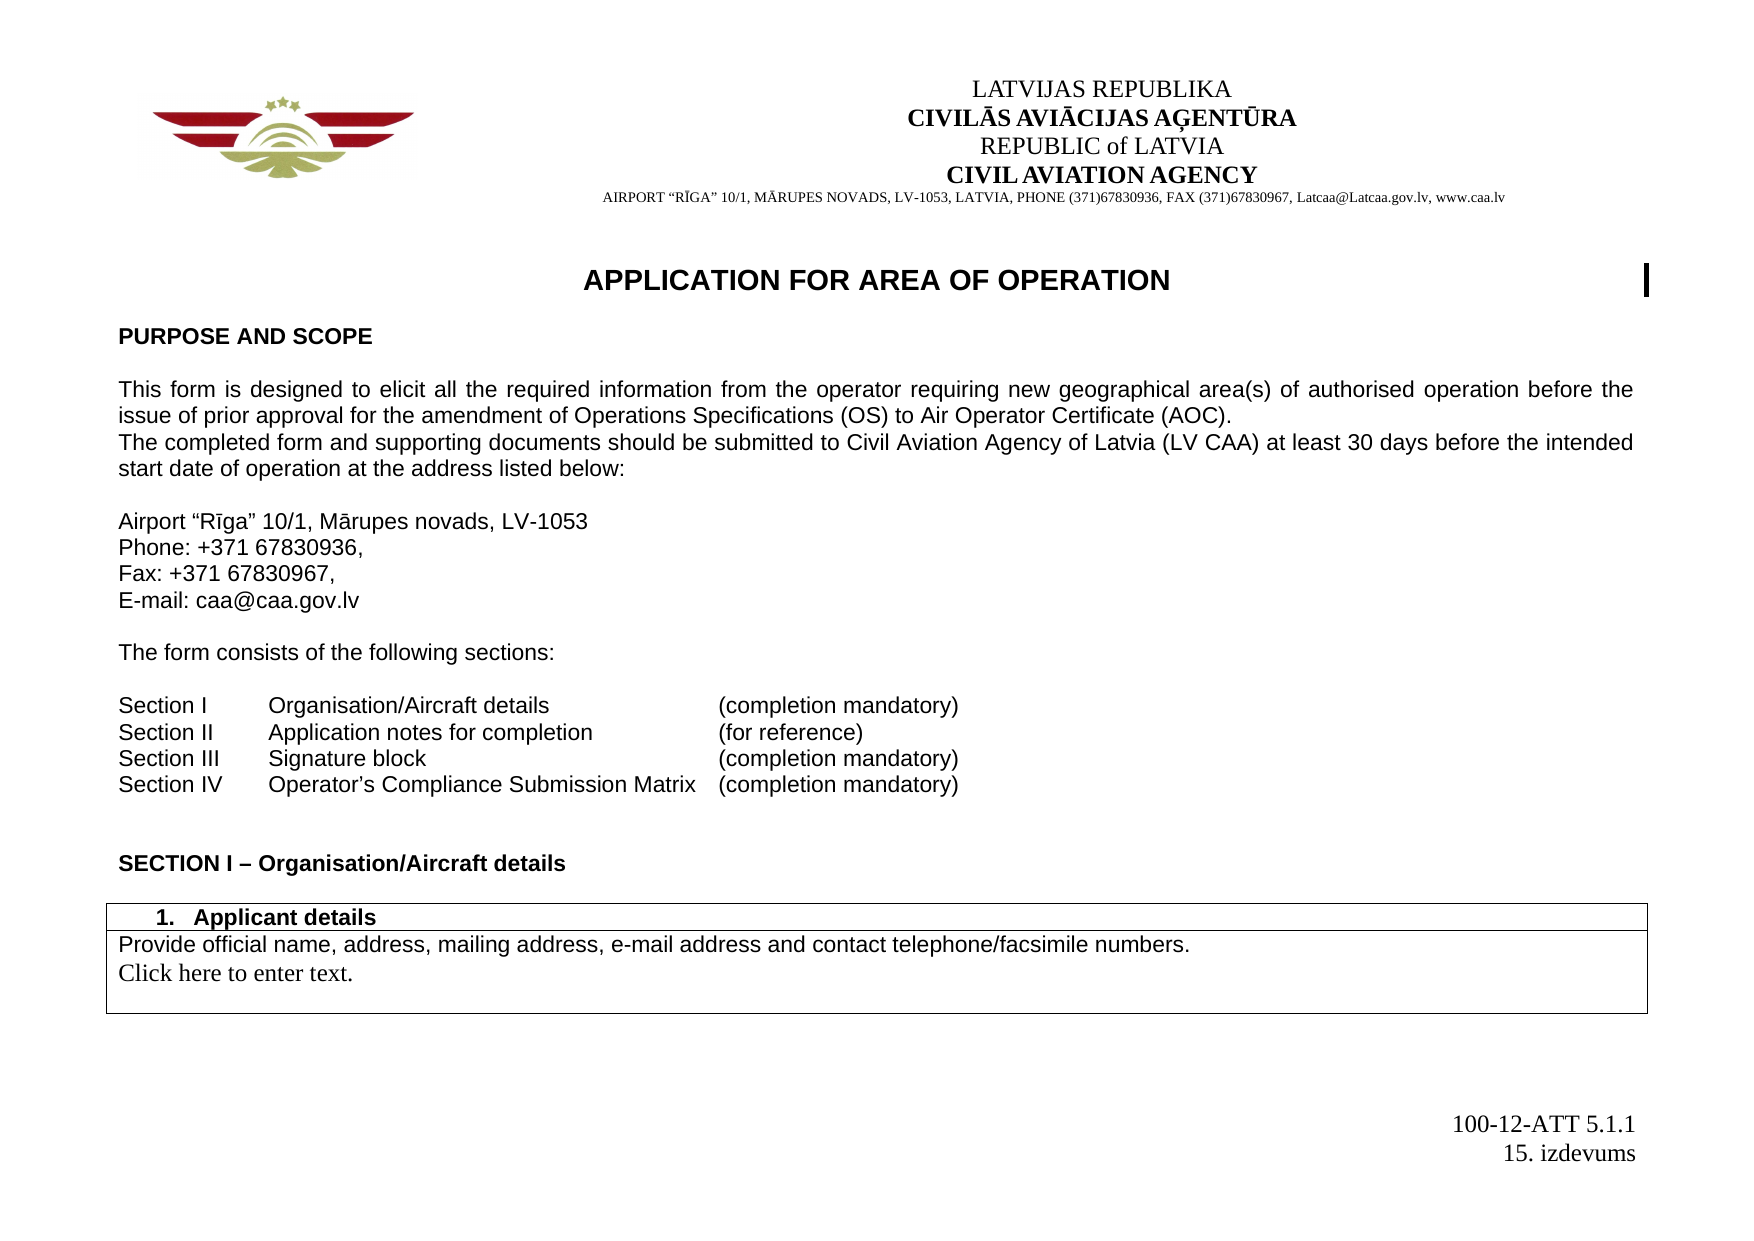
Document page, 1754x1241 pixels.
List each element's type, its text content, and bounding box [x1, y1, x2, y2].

text SECTION I – Organisation/Aircraft details [118, 850, 1636, 877]
text The form consists of the following sections: [118, 639, 1636, 666]
table_header Applicant details [107, 904, 1647, 930]
text Phone: +371 67830936, [118, 534, 1636, 560]
text Section IV Operator’s Compliance Submission Matrix (completion mandatory) [118, 771, 1636, 797]
text E-mail: caa@caa.gov.lv [118, 587, 1636, 613]
text This form is designed to elicit all the required information from the operator requiring new geographical area(s) of authorised operation before the issue of prior approval for the amendment of Operations Specifications (OS) to Air Operator Certificate (AOC). [118, 376, 1636, 428]
picture [136, 93, 419, 180]
text The completed form and supporting documents should be submitted to Civil Aviation Agency of Latvia (LV CAA) at least 30 days before the intended start date of operation at the address listed below: [118, 428, 1636, 481]
text Airport “Rīga” 10/1, Mārupes novads, LV-1053 [118, 508, 1636, 534]
text Section I Organisation/Aircraft details (completion mandatory) [118, 692, 1636, 718]
text APPLICATION FOR AREA OF OPERATION [118, 263, 1636, 297]
text Fax: +371 67830967, [118, 560, 1636, 587]
text Section III Signature block (completion mandatory) [118, 745, 1636, 771]
text PURPOSE AND SCOPE [118, 323, 1636, 349]
text Section II Application notes for completion (for reference) [118, 718, 1636, 745]
table_cell Provide official name, address, mailing address, e-mail address and contact telephone/facsimile numbers. [107, 931, 1647, 1013]
